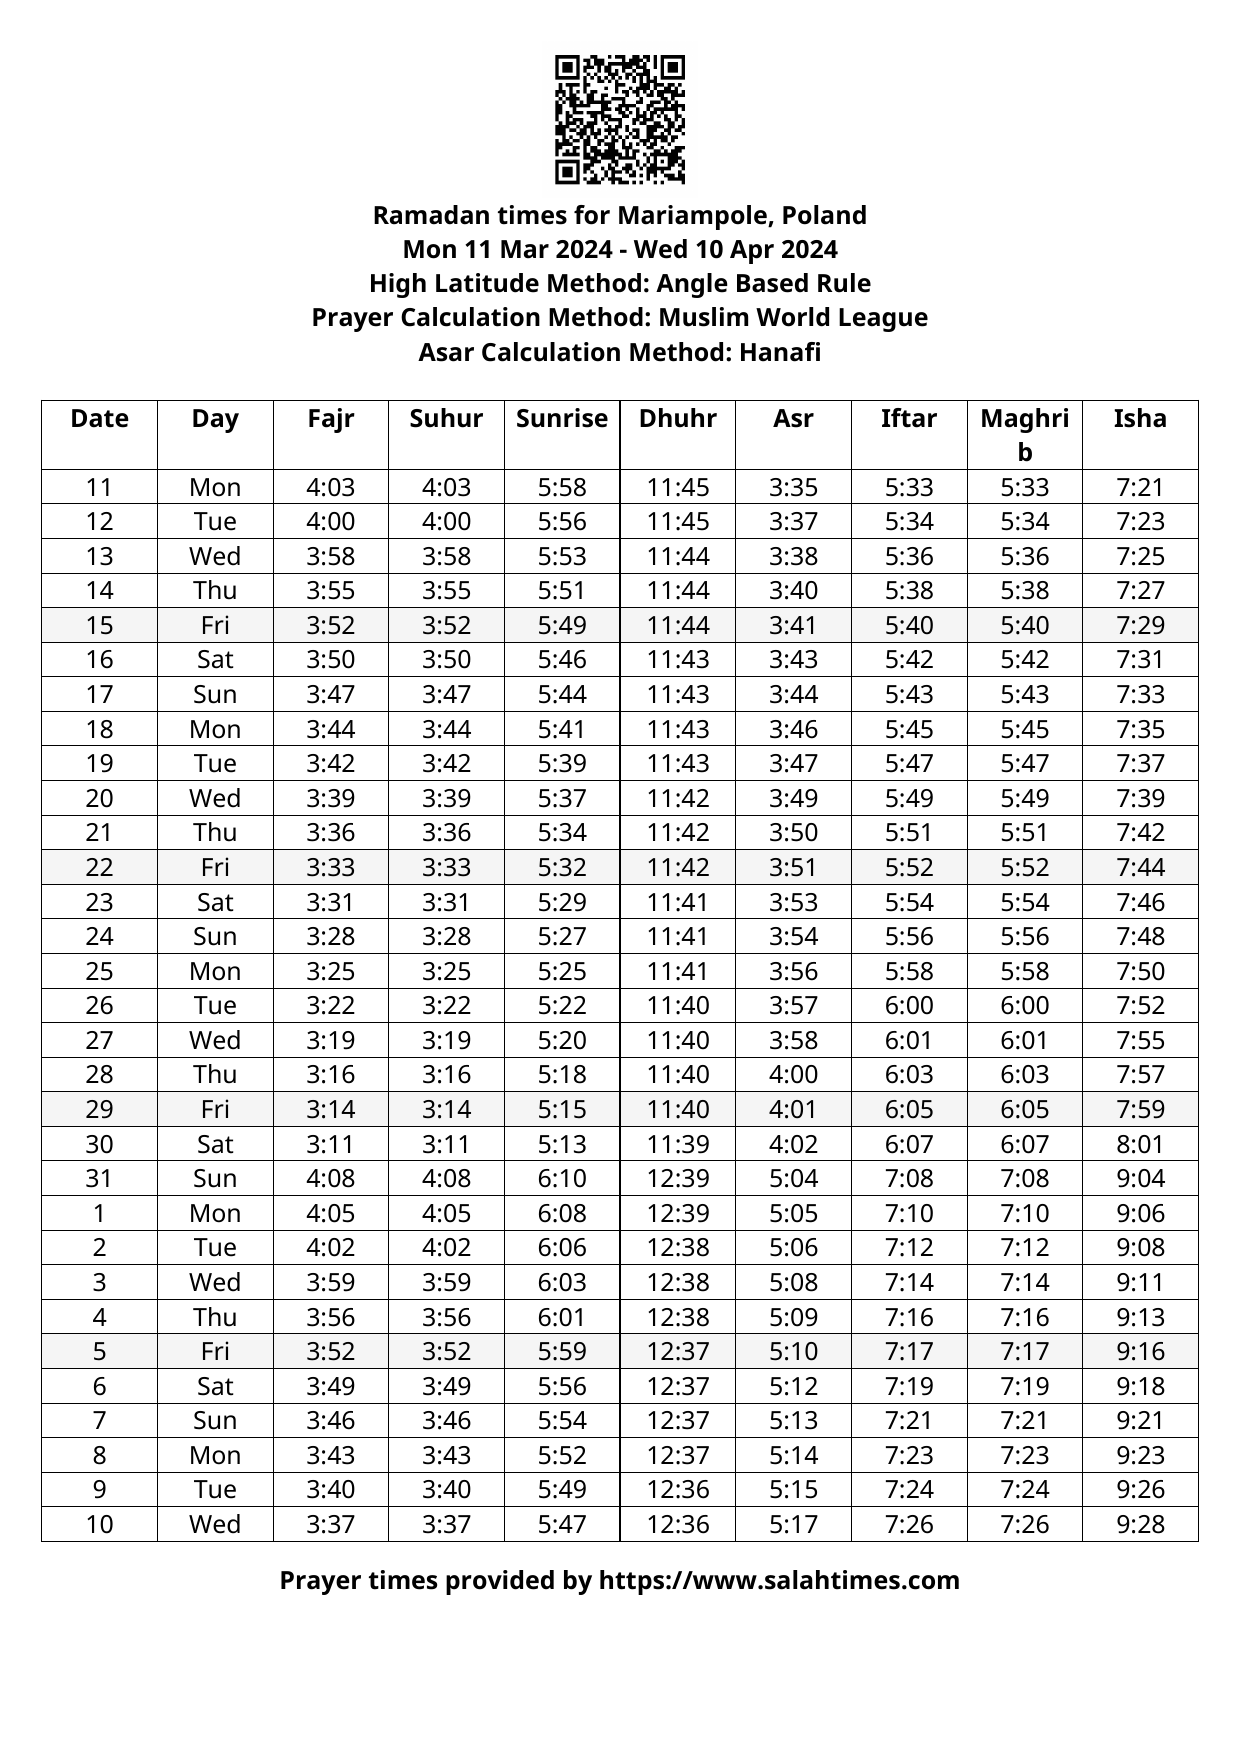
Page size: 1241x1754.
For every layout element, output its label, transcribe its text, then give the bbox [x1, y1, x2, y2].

table_cell 9:26 [1083, 1473, 1198, 1506]
table_cell 5:56 [505, 1369, 619, 1402]
table_cell 3:40 [736, 574, 851, 607]
table_cell 7:16 [968, 1300, 1082, 1333]
table_cell 5:46 [505, 643, 619, 676]
table_cell 19 [42, 746, 157, 780]
table_cell 3:52 [389, 608, 504, 642]
table_cell 4:03 [389, 470, 504, 503]
table_cell 6:10 [505, 1161, 619, 1195]
table_cell 3:37 [736, 504, 851, 538]
table_cell 7:12 [968, 1231, 1082, 1264]
table_cell 3:56 [274, 1300, 388, 1333]
table_cell 3:16 [389, 1058, 504, 1091]
table_cell Wed [158, 1023, 273, 1057]
table_cell 7:17 [968, 1334, 1082, 1368]
table_cell 5:58 [852, 954, 967, 987]
table_cell 5:56 [505, 504, 619, 538]
table_cell 5:52 [852, 850, 967, 884]
table_cell 6:03 [505, 1265, 619, 1299]
table_cell 5:32 [505, 850, 619, 884]
table_cell 11:40 [621, 1058, 735, 1091]
text High Latitude Method: Angle Based Rule [42, 266, 1198, 300]
table_cell 6:01 [968, 1023, 1082, 1057]
table_cell 3:53 [736, 885, 851, 918]
table_cell 7:27 [1083, 574, 1198, 607]
table_cell 5:17 [736, 1507, 851, 1541]
table_cell 6:01 [505, 1300, 619, 1333]
table_cell 7:17 [852, 1334, 967, 1368]
table_cell 3:14 [274, 1092, 388, 1126]
table_cell 5:49 [505, 608, 619, 642]
table_cell 5:54 [505, 1404, 619, 1437]
table_cell 14 [42, 574, 157, 607]
table_cell 12:39 [621, 1196, 735, 1229]
table_cell 5:59 [505, 1334, 619, 1368]
table_cell 4:02 [389, 1231, 504, 1264]
table_cell 12:36 [621, 1473, 735, 1506]
table_cell 3:28 [274, 919, 388, 953]
table_cell 7:24 [852, 1473, 967, 1506]
table_cell Thu [158, 1300, 273, 1333]
table_cell 25 [42, 954, 157, 987]
table_cell Sat [158, 643, 273, 676]
table_cell 3:58 [389, 539, 504, 572]
table_cell 3:36 [389, 816, 504, 849]
table_cell 9:28 [1083, 1507, 1198, 1541]
table_cell 3:43 [274, 1438, 388, 1472]
table_cell 7:10 [968, 1196, 1082, 1229]
table_cell 3:37 [389, 1507, 504, 1541]
table_cell 6:07 [852, 1127, 967, 1160]
table_cell 3:11 [389, 1127, 504, 1160]
table_cell 5:36 [968, 539, 1082, 572]
table_cell 3:25 [389, 954, 504, 987]
table_cell 9:13 [1083, 1300, 1198, 1333]
table_cell 7:08 [968, 1161, 1082, 1195]
table_cell Sun [158, 919, 273, 953]
table_cell 8:01 [1083, 1127, 1198, 1160]
table_cell Thu [158, 574, 273, 607]
table_cell 7:21 [968, 1404, 1082, 1437]
table_cell 5:49 [852, 781, 967, 814]
table_cell 5:12 [736, 1369, 851, 1402]
table_cell 21 [42, 816, 157, 849]
table_cell 7:25 [1083, 539, 1198, 572]
table_cell Fri [158, 1334, 273, 1368]
table_cell 5:43 [852, 677, 967, 711]
table_header Asr [736, 401, 851, 469]
table_cell 3:33 [274, 850, 388, 884]
table_cell 11:40 [621, 989, 735, 1022]
table_cell 7:26 [968, 1507, 1082, 1541]
table_cell Mon [158, 712, 273, 745]
table_cell 11:43 [621, 677, 735, 711]
table_cell 5:25 [505, 954, 619, 987]
table_cell 5:54 [852, 885, 967, 918]
table_cell 6:05 [968, 1092, 1082, 1126]
table_header Isha [1083, 401, 1198, 469]
table_cell 3:49 [389, 1369, 504, 1402]
table_cell Tue [158, 504, 273, 538]
table_cell 5 [42, 1334, 157, 1368]
table_cell 12:38 [621, 1231, 735, 1264]
table_cell 5:15 [736, 1473, 851, 1506]
table_cell 3:44 [274, 712, 388, 745]
table_cell 3:47 [274, 677, 388, 711]
table_cell 3:35 [736, 470, 851, 503]
table_cell 5:33 [852, 470, 967, 503]
table_header Fajr [274, 401, 388, 469]
table_cell 5:13 [505, 1127, 619, 1160]
table_cell 5:06 [736, 1231, 851, 1264]
table_cell 9:11 [1083, 1265, 1198, 1299]
table_cell Sun [158, 677, 273, 711]
table_cell 5:42 [968, 643, 1082, 676]
table_cell 5:36 [852, 539, 967, 572]
table_cell 22 [42, 850, 157, 884]
table_cell 7:55 [1083, 1023, 1198, 1057]
table_cell 11:43 [621, 643, 735, 676]
table_cell 7:37 [1083, 746, 1198, 780]
table_cell 5:18 [505, 1058, 619, 1091]
table_cell 15 [42, 608, 157, 642]
table_cell 7:31 [1083, 643, 1198, 676]
table_cell 12:38 [621, 1265, 735, 1299]
table_cell 3:50 [274, 643, 388, 676]
table_cell 3:49 [736, 781, 851, 814]
table_cell 4:08 [389, 1161, 504, 1195]
table_cell 5:29 [505, 885, 619, 918]
table_cell 5:51 [505, 574, 619, 607]
picture [542, 41, 699, 198]
table_cell 5:27 [505, 919, 619, 953]
table_cell 5:34 [968, 504, 1082, 538]
table_cell Wed [158, 539, 273, 572]
table_cell 11:43 [621, 712, 735, 745]
table_cell 5:58 [505, 470, 619, 503]
table_cell 7:23 [968, 1438, 1082, 1472]
text Prayer times provided by https://www.salahtimes.com [42, 1563, 1198, 1597]
table_cell 13 [42, 539, 157, 572]
table_cell 5:56 [852, 919, 967, 953]
table_cell 5:52 [968, 850, 1082, 884]
table_cell 3:19 [274, 1023, 388, 1057]
table_cell Wed [158, 1507, 273, 1541]
table_cell 3:37 [274, 1507, 388, 1541]
table_cell 3:58 [736, 1023, 851, 1057]
table_cell 5:34 [852, 504, 967, 538]
table_cell 5:49 [968, 781, 1082, 814]
table_cell 9:04 [1083, 1161, 1198, 1195]
table_cell 3:22 [389, 989, 504, 1022]
table_cell 12:37 [621, 1438, 735, 1472]
table_cell 7:19 [968, 1369, 1082, 1402]
table_cell 10 [42, 1507, 157, 1541]
table_cell 3:56 [389, 1300, 504, 1333]
table_cell 11:39 [621, 1127, 735, 1160]
table_cell 9 [42, 1473, 157, 1506]
table_cell 3:58 [274, 539, 388, 572]
table_cell 6:00 [852, 989, 967, 1022]
table_cell 3:11 [274, 1127, 388, 1160]
table_cell 6:00 [968, 989, 1082, 1022]
text Ramadan times for Mariampole, Poland [42, 198, 1198, 232]
table_cell 11:40 [621, 1092, 735, 1126]
table_cell 3:31 [274, 885, 388, 918]
table_cell 4 [42, 1300, 157, 1333]
table_cell 3:36 [274, 816, 388, 849]
table_cell 11:43 [621, 746, 735, 780]
table_cell 7:33 [1083, 677, 1198, 711]
table_cell 3:38 [736, 539, 851, 572]
table_cell 6:06 [505, 1231, 619, 1264]
table_cell Tue [158, 746, 273, 780]
table_cell 7:10 [852, 1196, 967, 1229]
table_cell Wed [158, 1265, 273, 1299]
table_cell 5:39 [505, 746, 619, 780]
table_cell 12:36 [621, 1507, 735, 1541]
table_cell 12:38 [621, 1300, 735, 1333]
table_cell 6:05 [852, 1092, 967, 1126]
table_cell 7:59 [1083, 1092, 1198, 1126]
table_cell 3:55 [274, 574, 388, 607]
table_cell 7:24 [968, 1473, 1082, 1506]
table_cell 3:50 [389, 643, 504, 676]
table_cell Sat [158, 1369, 273, 1402]
table_cell 7:08 [852, 1161, 967, 1195]
table_cell 5:51 [968, 816, 1082, 849]
table_cell 3:47 [736, 746, 851, 780]
table_cell Mon [158, 954, 273, 987]
table_cell Fri [158, 850, 273, 884]
table_cell 4:01 [736, 1092, 851, 1126]
table_cell 4:00 [274, 504, 388, 538]
table_cell 5:42 [852, 643, 967, 676]
table_cell 5:49 [505, 1473, 619, 1506]
table_cell 3:50 [736, 816, 851, 849]
table_cell 12 [42, 504, 157, 538]
table_cell 7 [42, 1404, 157, 1437]
table_cell 3:19 [389, 1023, 504, 1057]
table_cell 3:59 [274, 1265, 388, 1299]
table_cell 9:06 [1083, 1196, 1198, 1229]
table_cell 18 [42, 712, 157, 745]
table_cell 3:40 [274, 1473, 388, 1506]
table_cell 4:02 [274, 1231, 388, 1264]
table_cell 3:22 [274, 989, 388, 1022]
table_cell 3:43 [736, 643, 851, 676]
table_cell 3:47 [389, 677, 504, 711]
table_cell 3:49 [274, 1369, 388, 1402]
table_cell 7:14 [852, 1265, 967, 1299]
table_cell 23 [42, 885, 157, 918]
table_cell 4:05 [274, 1196, 388, 1229]
table_cell 11:41 [621, 919, 735, 953]
table_cell 3:52 [274, 608, 388, 642]
table_cell 4:03 [274, 470, 388, 503]
table_cell 6:01 [852, 1023, 967, 1057]
table_cell 5:10 [736, 1334, 851, 1368]
table_cell 5:54 [968, 885, 1082, 918]
table_cell 5:52 [505, 1438, 619, 1472]
table_cell 6:08 [505, 1196, 619, 1229]
text Asar Calculation Method: Hanafi [42, 334, 1198, 368]
table_cell 3:46 [389, 1404, 504, 1437]
table_cell 3 [42, 1265, 157, 1299]
table_cell Thu [158, 816, 273, 849]
table_cell 29 [42, 1092, 157, 1126]
table_cell 5:47 [852, 746, 967, 780]
table_cell 5:47 [968, 746, 1082, 780]
table_cell 5:40 [852, 608, 967, 642]
table_cell 7:50 [1083, 954, 1198, 987]
table_cell 3:56 [736, 954, 851, 987]
table_cell 11 [42, 470, 157, 503]
table_cell 5:04 [736, 1161, 851, 1195]
table_cell 2 [42, 1231, 157, 1264]
table_cell 3:52 [389, 1334, 504, 1368]
table_cell 3:16 [274, 1058, 388, 1091]
table_cell 5:34 [505, 816, 619, 849]
table_cell 11:44 [621, 608, 735, 642]
table_cell 5:20 [505, 1023, 619, 1057]
table_cell Tue [158, 1231, 273, 1264]
table_cell 4:05 [389, 1196, 504, 1229]
table_cell 3:44 [736, 677, 851, 711]
table_cell 5:45 [852, 712, 967, 745]
table_cell 3:59 [389, 1265, 504, 1299]
table_cell 31 [42, 1161, 157, 1195]
table_cell 9:18 [1083, 1369, 1198, 1402]
table_cell 16 [42, 643, 157, 676]
table_cell 5:15 [505, 1092, 619, 1126]
table_cell 7:21 [852, 1404, 967, 1437]
table_cell 4:00 [736, 1058, 851, 1091]
table_cell 26 [42, 989, 157, 1022]
table_cell Fri [158, 1092, 273, 1126]
table_cell 28 [42, 1058, 157, 1091]
table_cell Sun [158, 1404, 273, 1437]
table_cell 9:08 [1083, 1231, 1198, 1264]
table_cell 3:42 [274, 746, 388, 780]
table_cell 5:44 [505, 677, 619, 711]
table_cell 3:51 [736, 850, 851, 884]
table_cell 7:26 [852, 1507, 967, 1541]
table_cell 11:41 [621, 954, 735, 987]
table_cell 7:46 [1083, 885, 1198, 918]
table_cell 7:19 [852, 1369, 967, 1402]
table_cell 9:21 [1083, 1404, 1198, 1437]
table_cell 5:43 [968, 677, 1082, 711]
table_cell 5:56 [968, 919, 1082, 953]
table_cell 5:53 [505, 539, 619, 572]
table_cell 9:16 [1083, 1334, 1198, 1368]
table_cell 7:23 [1083, 504, 1198, 538]
table_cell 20 [42, 781, 157, 814]
table_cell 5:22 [505, 989, 619, 1022]
table_cell 5:14 [736, 1438, 851, 1472]
table_cell 6:03 [968, 1058, 1082, 1091]
table_cell 7:14 [968, 1265, 1082, 1299]
table_cell 7:21 [1083, 470, 1198, 503]
table_cell 12:39 [621, 1161, 735, 1195]
table_cell 3:28 [389, 919, 504, 953]
table_cell 11:42 [621, 816, 735, 849]
table_cell 24 [42, 919, 157, 953]
table_cell 11:44 [621, 574, 735, 607]
table_cell 11:45 [621, 504, 735, 538]
table_cell Tue [158, 1473, 273, 1506]
table_cell 3:41 [736, 608, 851, 642]
table_cell Sat [158, 885, 273, 918]
table_cell Mon [158, 1438, 273, 1472]
text Prayer Calculation Method: Muslim World League [42, 300, 1198, 334]
table_cell Mon [158, 1196, 273, 1229]
table_header Iftar [852, 401, 967, 469]
table_cell 7:42 [1083, 816, 1198, 849]
table_cell 3:25 [274, 954, 388, 987]
table_cell 11:42 [621, 781, 735, 814]
table_cell 3:44 [389, 712, 504, 745]
table_cell 7:35 [1083, 712, 1198, 745]
table_cell 12:37 [621, 1369, 735, 1402]
table_cell 3:43 [389, 1438, 504, 1472]
table_cell 3:46 [274, 1404, 388, 1437]
table_cell 3:39 [389, 781, 504, 814]
table_cell 5:05 [736, 1196, 851, 1229]
table_cell 6:07 [968, 1127, 1082, 1160]
table_cell 4:08 [274, 1161, 388, 1195]
table_cell 5:08 [736, 1265, 851, 1299]
table_cell 27 [42, 1023, 157, 1057]
table_cell 30 [42, 1127, 157, 1160]
table_cell Sat [158, 1127, 273, 1160]
table_cell 11:41 [621, 885, 735, 918]
table_cell 7:52 [1083, 989, 1198, 1022]
table_cell 12:37 [621, 1404, 735, 1437]
table_cell 5:45 [968, 712, 1082, 745]
table_cell 3:31 [389, 885, 504, 918]
table_cell 3:52 [274, 1334, 388, 1368]
table_header Date [42, 401, 157, 469]
table_cell 5:38 [968, 574, 1082, 607]
table_cell 9:23 [1083, 1438, 1198, 1472]
table_cell 17 [42, 677, 157, 711]
table_cell 11:45 [621, 470, 735, 503]
table_cell Fri [158, 608, 273, 642]
table_cell 5:13 [736, 1404, 851, 1437]
table_cell 6 [42, 1369, 157, 1402]
table_cell 5:47 [505, 1507, 619, 1541]
table_cell 5:09 [736, 1300, 851, 1333]
table_cell 3:57 [736, 989, 851, 1022]
table_header Dhuhr [621, 401, 735, 469]
table_cell 12:37 [621, 1334, 735, 1368]
table_cell 4:02 [736, 1127, 851, 1160]
table_cell 7:48 [1083, 919, 1198, 953]
table_cell 7:57 [1083, 1058, 1198, 1091]
table_cell 11:44 [621, 539, 735, 572]
table_cell 5:33 [968, 470, 1082, 503]
table_cell 5:37 [505, 781, 619, 814]
table_cell 3:14 [389, 1092, 504, 1126]
table_cell 3:42 [389, 746, 504, 780]
table_cell Tue [158, 989, 273, 1022]
table_cell 3:40 [389, 1473, 504, 1506]
table_cell 7:12 [852, 1231, 967, 1264]
table_cell 4:00 [389, 504, 504, 538]
table_cell 5:41 [505, 712, 619, 745]
table_header Sunrise [505, 401, 619, 469]
table_cell 5:51 [852, 816, 967, 849]
table_cell 5:58 [968, 954, 1082, 987]
table_cell 3:46 [736, 712, 851, 745]
table_cell 6:03 [852, 1058, 967, 1091]
table_cell 11:40 [621, 1023, 735, 1057]
table_cell 7:16 [852, 1300, 967, 1333]
text Mon 11 Mar 2024 - Wed 10 Apr 2024 [42, 232, 1198, 266]
table_cell 5:40 [968, 608, 1082, 642]
table_header Day [158, 401, 273, 469]
table_header Maghrib [968, 401, 1082, 469]
table_header Suhur [389, 401, 504, 469]
table_cell 3:54 [736, 919, 851, 953]
table_cell 1 [42, 1196, 157, 1229]
table_cell 3:33 [389, 850, 504, 884]
table_cell 8 [42, 1438, 157, 1472]
table_cell Sun [158, 1161, 273, 1195]
table_cell 11:42 [621, 850, 735, 884]
table_cell 5:38 [852, 574, 967, 607]
table_cell 7:23 [852, 1438, 967, 1472]
table_cell Mon [158, 470, 273, 503]
table_cell 3:55 [389, 574, 504, 607]
table_cell 7:29 [1083, 608, 1198, 642]
table_cell 7:44 [1083, 850, 1198, 884]
table_cell 7:39 [1083, 781, 1198, 814]
table_cell 3:39 [274, 781, 388, 814]
table_cell Thu [158, 1058, 273, 1091]
table_cell Wed [158, 781, 273, 814]
